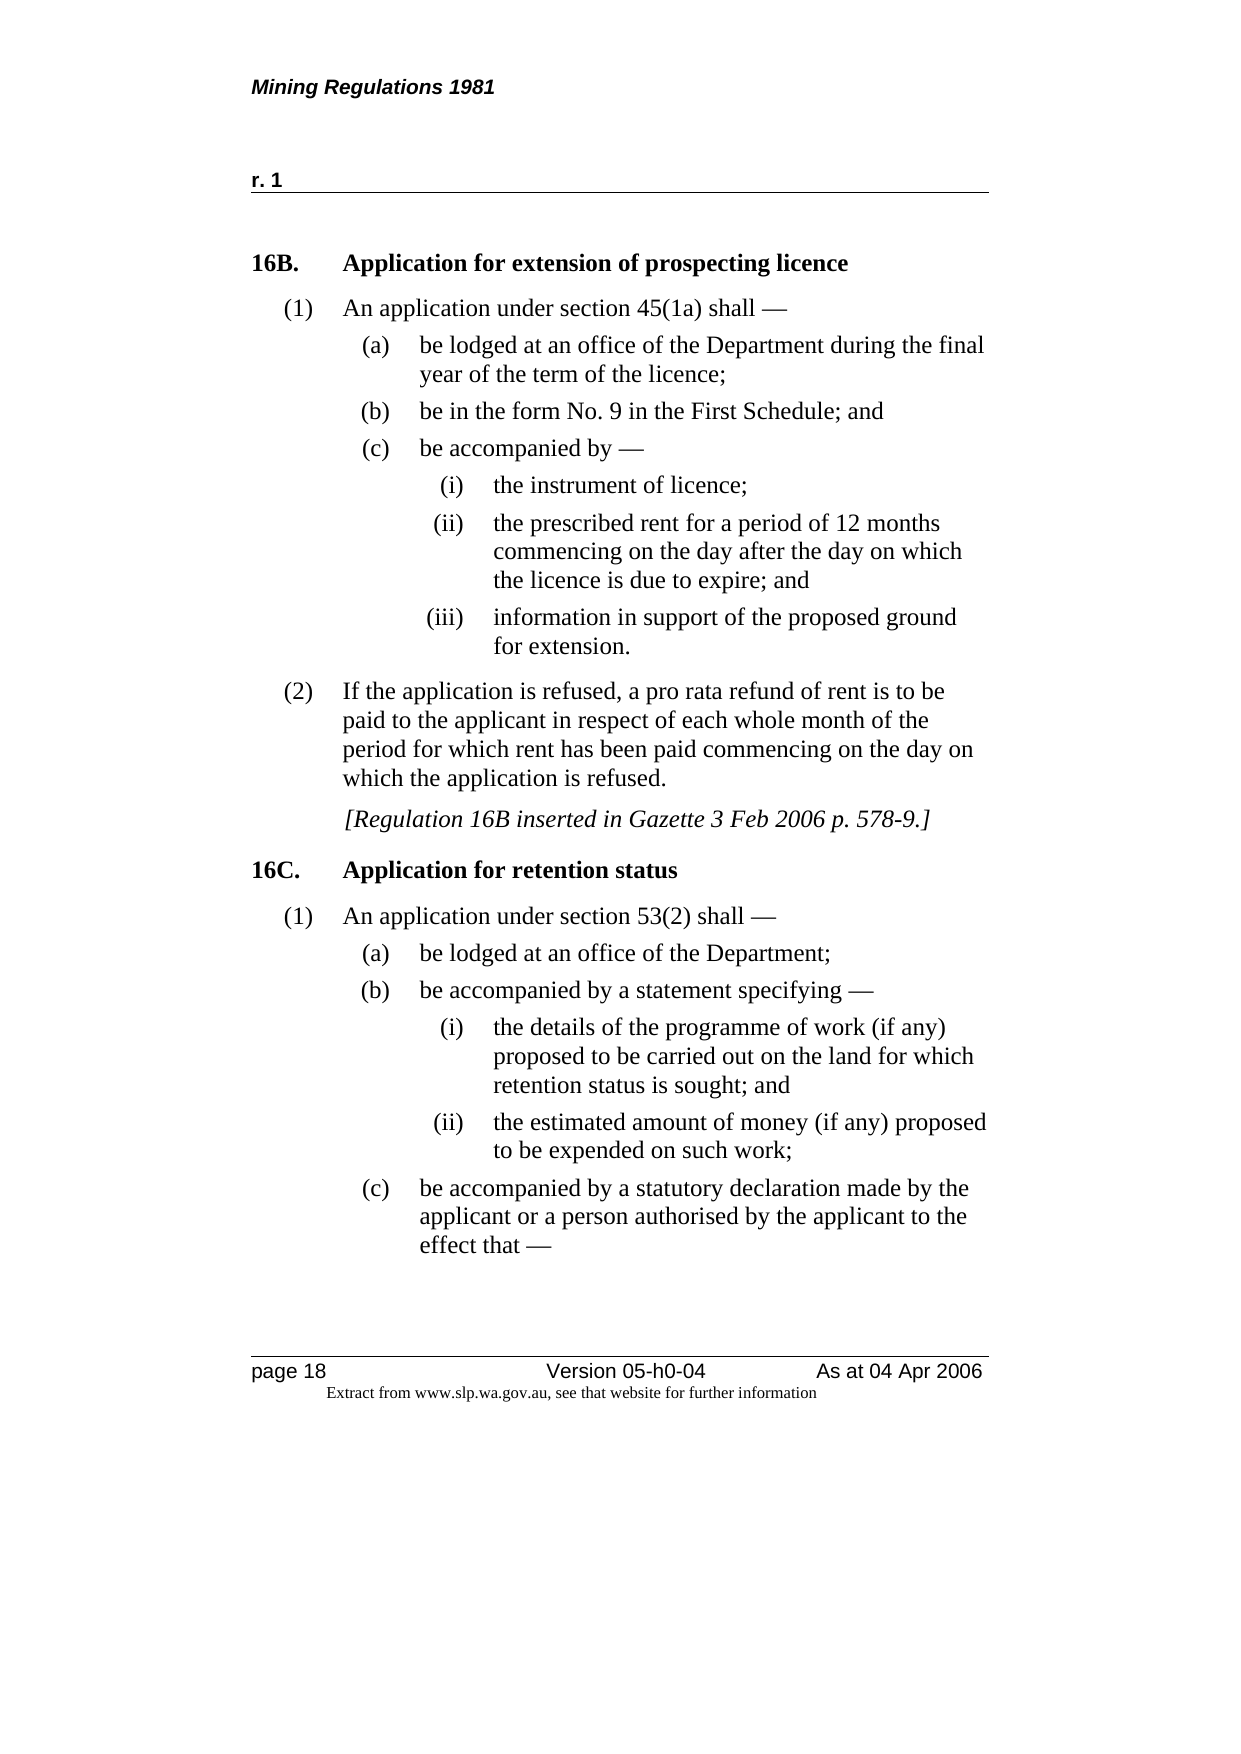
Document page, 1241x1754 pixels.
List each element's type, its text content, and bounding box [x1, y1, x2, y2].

text (c) be accompanied by — [251, 433, 989, 462]
text (ii) the prescribed rent for a period of 12 months commencing on the day after the day on which the licence is due to expire; and [251, 508, 989, 594]
text (b) be in the form No. 9 in the First Schedule; and [251, 396, 989, 425]
text [Regulation 16B inserted in Gazette 3 Feb 2006 p. 578-9.] [251, 804, 989, 833]
text (1) An application under section 53(2) shall — [251, 901, 989, 930]
text (iii) information in support of the proposed ground for extension. [251, 602, 989, 660]
text (i) the instrument of licence; [251, 471, 989, 499]
text (1) An application under section 45(1a) shall — [251, 293, 989, 322]
text (c) be accompanied by a statutory declaration made by the applicant or a person authorised by the applicant to the effect that — [251, 1173, 989, 1259]
text (ii) the estimated amount of money (if any) proposed to be expended on such work; [251, 1107, 989, 1164]
text (a) be lodged at an office of the Department during the final year of the term of the licence; [251, 331, 989, 388]
text (a) be lodged at an office of the Department; [251, 938, 989, 967]
text (i) the details of the programme of work (if any) proposed to be carried out on the land for which retention status is sought; and [251, 1012, 989, 1098]
subtitle 16B. Application for extension of prospecting licence [251, 248, 989, 277]
text (b) be accompanied by a statement specifying — [251, 975, 989, 1004]
subtitle 16C. Application for retention status [251, 856, 989, 884]
text (2) If the application is refused, a pro rata refund of rent is to be paid to the applicant in respect of each whole month of the period for which rent has been paid commencing on the day on which the application is refused. [251, 676, 989, 791]
